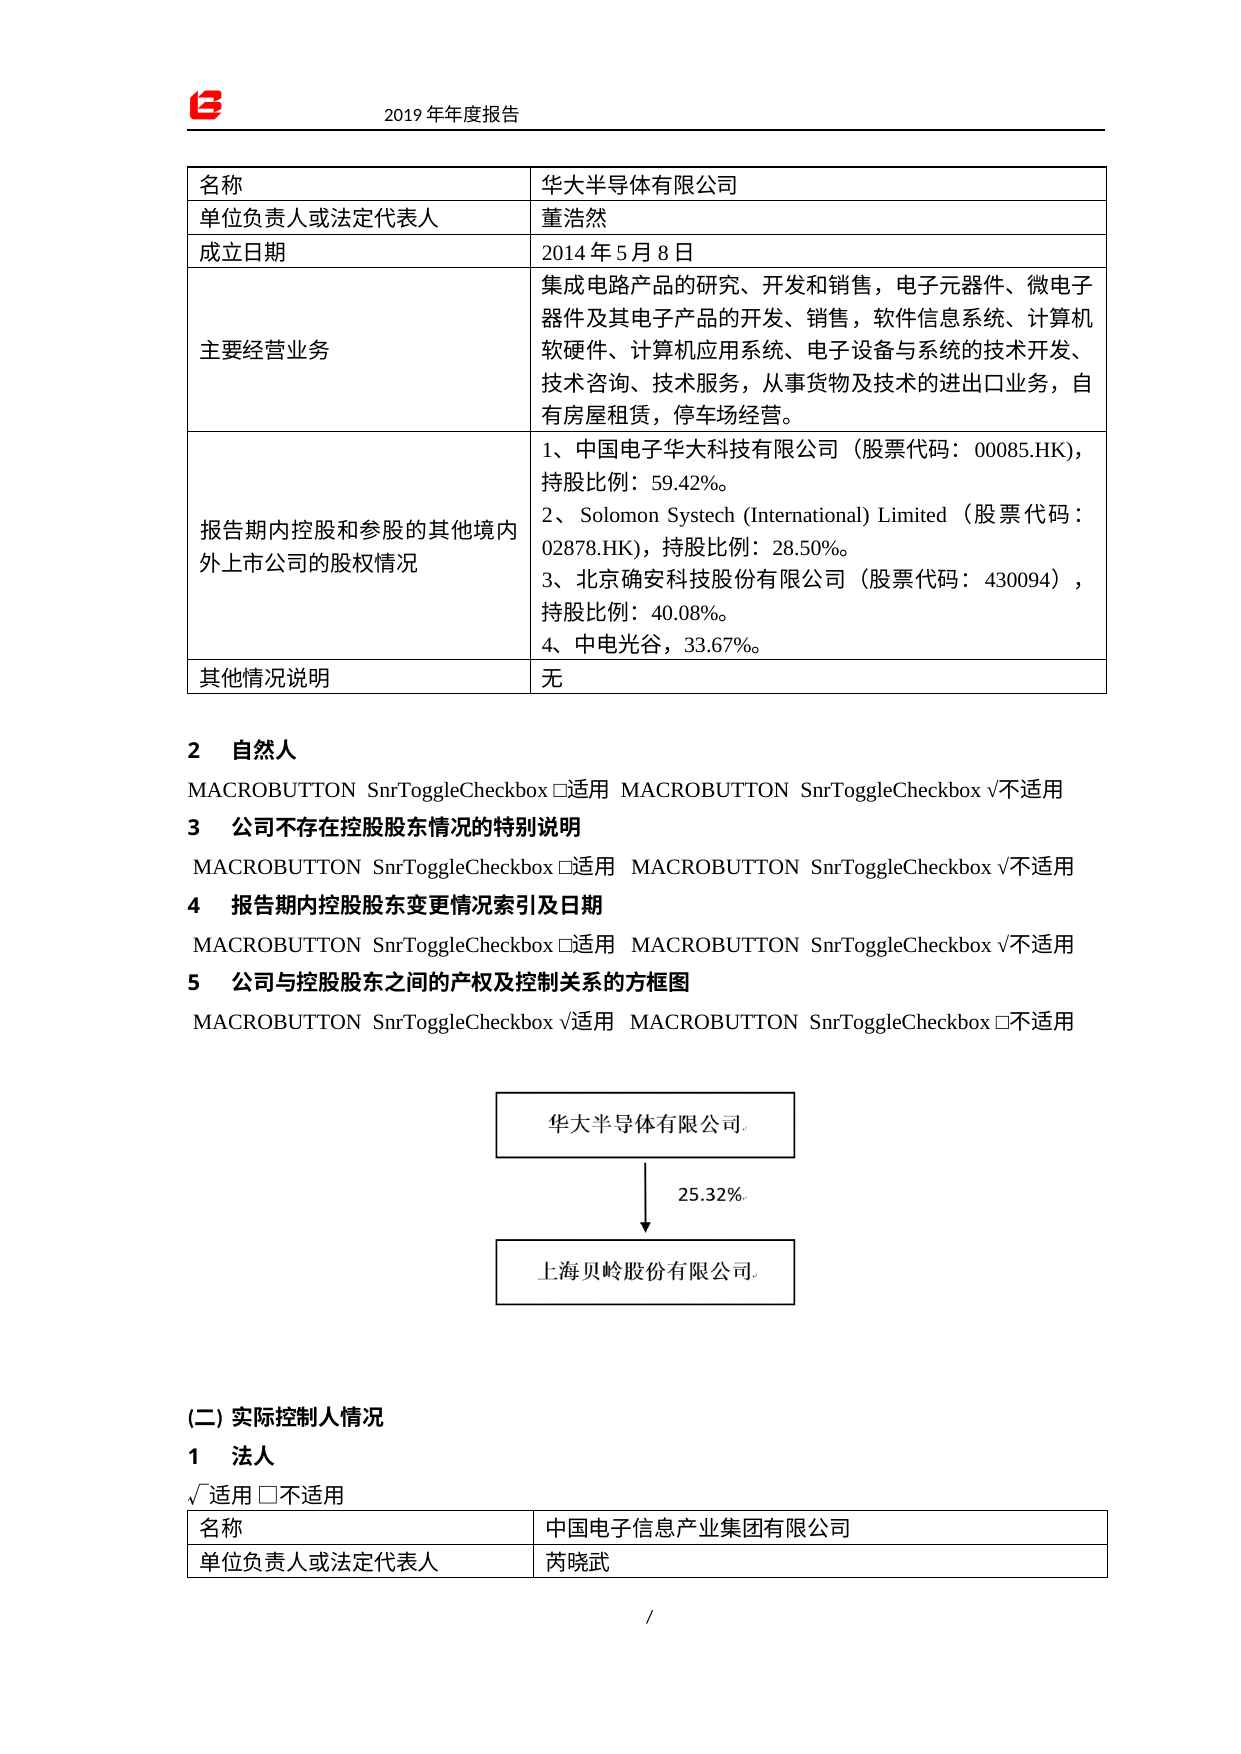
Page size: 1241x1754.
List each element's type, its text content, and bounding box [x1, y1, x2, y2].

subtitle 实际控制人情况 [187, 1400, 1107, 1432]
picture [451, 1036, 843, 1349]
subtitle 公司与控股股东之间的产权及控制关系的方框图 [187, 965, 1107, 997]
